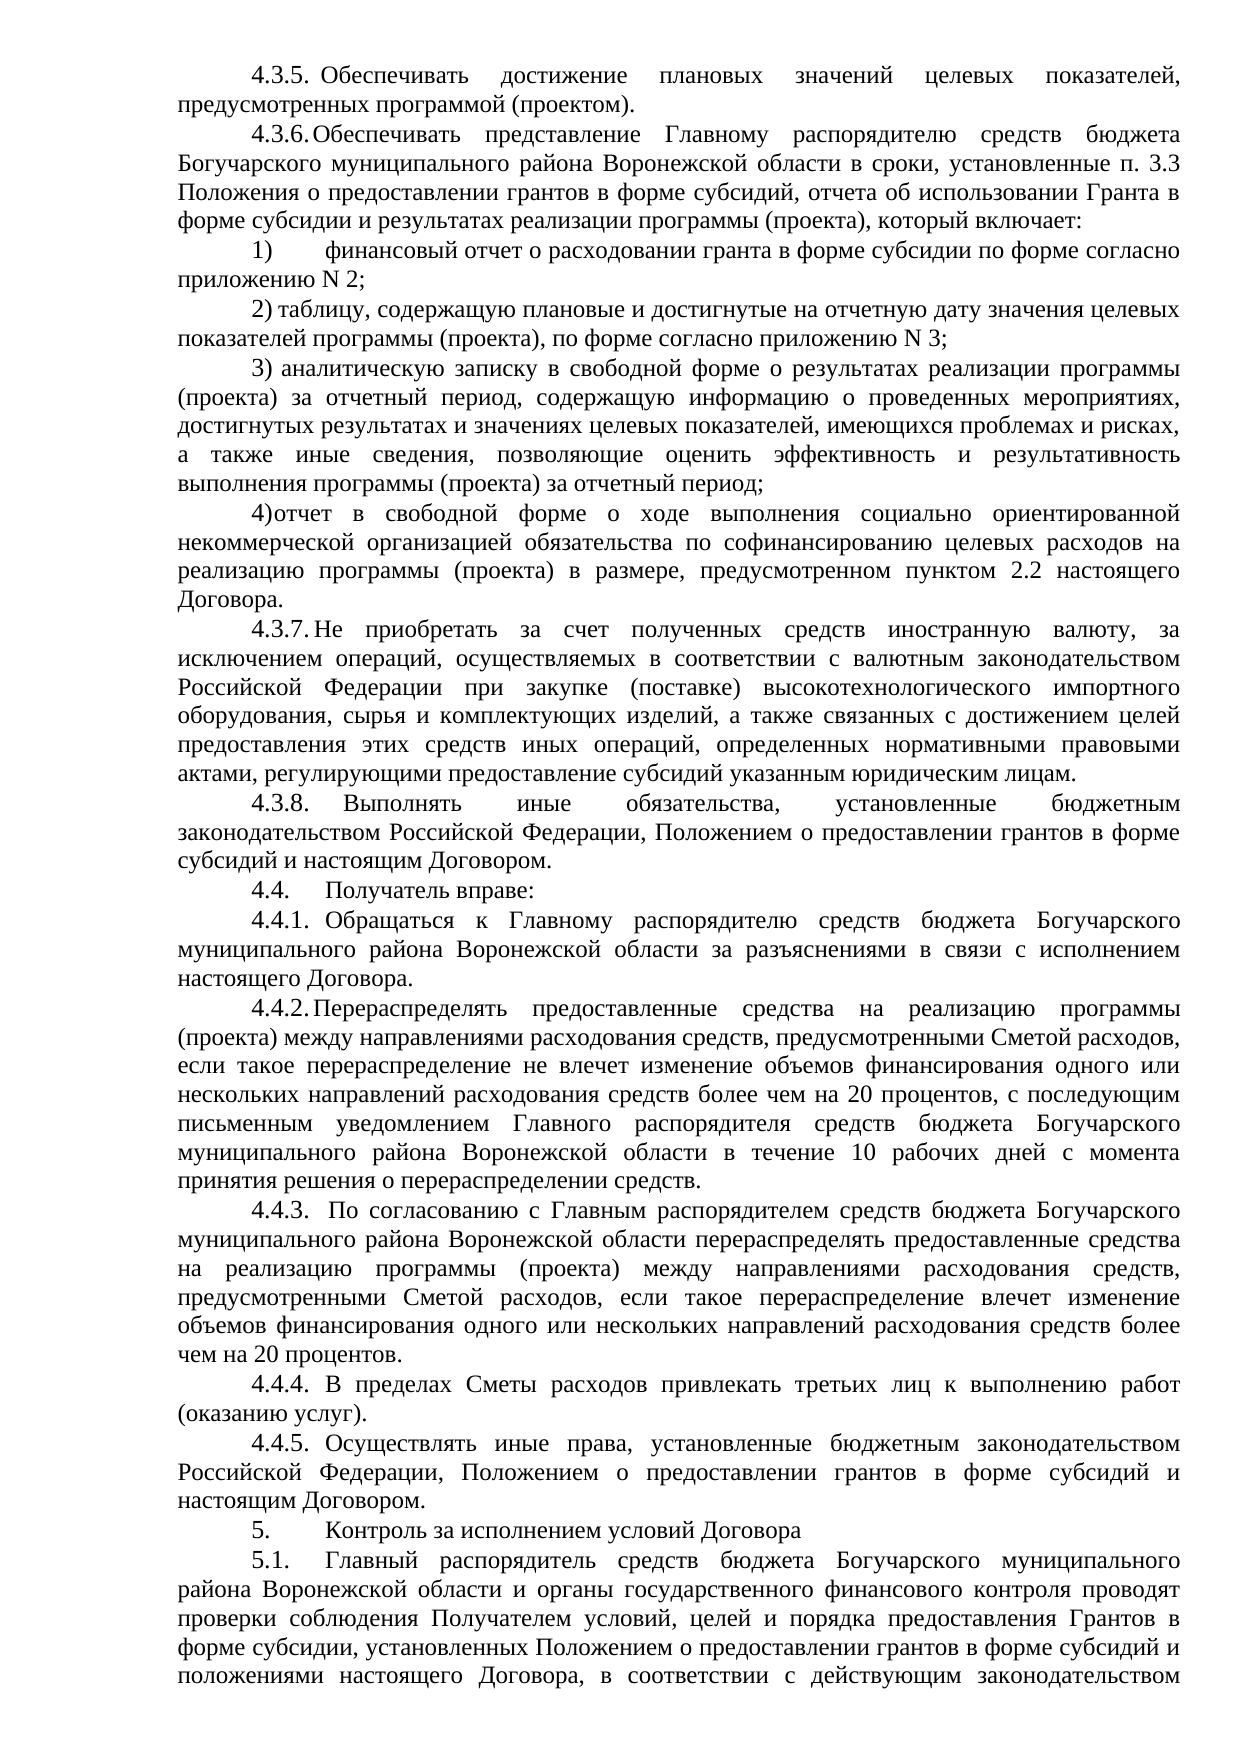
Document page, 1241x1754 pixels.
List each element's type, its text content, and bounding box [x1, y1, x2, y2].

list аналитическую записку в свободной форме о результатах реализации программы (проекта) за отчетный период, содержащую информацию о проведенных мероприятиях, достигнутых результатах и значениях целевых показателей, имеющихся проблемах и рисках, а также иные сведения, позволяющие оценить эффективность и результативность выполнения программы (проекта) за отчетный период; [177, 352, 1181, 497]
list таблицу, содержащую плановые и достигнутые на отчетную дату значения целевых показателей программы (проекта), по форме согласно приложению N 3; [177, 293, 1181, 352]
list Обращаться к Главному распорядителю средств бюджета Богучарского муниципального района Воронежской области за разъяснениями в связи с исполнением настоящего Договора. [177, 904, 1181, 992]
list финансовый отчет о расходовании гранта в форме субсидии по форме согласно приложению N 2; [177, 234, 1181, 293]
list Перераспределять предоставленные средства на реализацию программы (проекта) между направлениями расходования средств, предусмотренными Сметой расходов, если такое перераспределение не влечет изменение объемов финансирования одного или нескольких направлений расходования средств более чем на 20 процентов, с последующим письменным уведомлением Главного распорядителя средств бюджета Богучарского муниципального района Воронежской области в течение 10 рабочих дней с момента принятия решения о перераспределении средств. [177, 992, 1181, 1194]
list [177, 1544, 1181, 1689]
list Обеспечивать представление Главному распорядителю средств бюджета Богучарского муниципального района Воронежской области в сроки, установленные п. 3.3 Положения о предоставлении грантов в форме субсидий, отчета об использовании Гранта в форме субсидии и результатах реализации программы (проекта), который включает: [177, 118, 1181, 234]
list По согласованию с Главным распорядителем средств бюджета Богучарского муниципального района Воронежской области перераспределять предоставленные средства на реализацию программы (проекта) между направлениями расходования средств, предусмотренными Сметой расходов, если такое перераспределение влечет изменение объемов финансирования одного или нескольких направлений расходования средств более чем на 20 процентов. [177, 1194, 1181, 1368]
list Осуществлять иные права, установленные бюджетным законодательством Российской Федерации, Положением о предоставлении грантов в форме субсидий и настоящим Договором. [177, 1427, 1181, 1514]
list Получатель вправе: [177, 874, 1181, 904]
list Контроль за исполнением условий Договора [177, 1514, 1181, 1544]
list Обеспечивать достижение плановых значений целевых показателей, предусмотренных программой (проектом). [177, 59, 1181, 118]
list Выполнять иные обязательства, установленные бюджетным законодательством Российской Федерации, Положением о предоставлении грантов в форме субсидий и настоящим Договором. [177, 787, 1181, 874]
list В пределах Сметы расходов привлекать третьих лиц к выполнению работ (оказанию услуг). [177, 1368, 1181, 1427]
list Не приобретать за счет полученных средств иностранную валюту, за исключением операций, осуществляемых в соответствии с валютным законодательством Российской Федерации при закупке (поставке) высокотехнологического импортного оборудования, сырья и комплектующих изделий, а также связанных с достижением целей предоставления этих средств иных операций, определенных нормативными правовыми актами, регулирующими предоставление субсидий указанным юридическим лицам. [177, 613, 1181, 787]
list отчет в свободной форме о ходе выполнения социально ориентированной некоммерческой организацией обязательства по софинансированию целевых расходов на реализацию программы (проекта) в размере, предусмотренном пунктом 2.2 настоящего Договора. [177, 497, 1181, 613]
